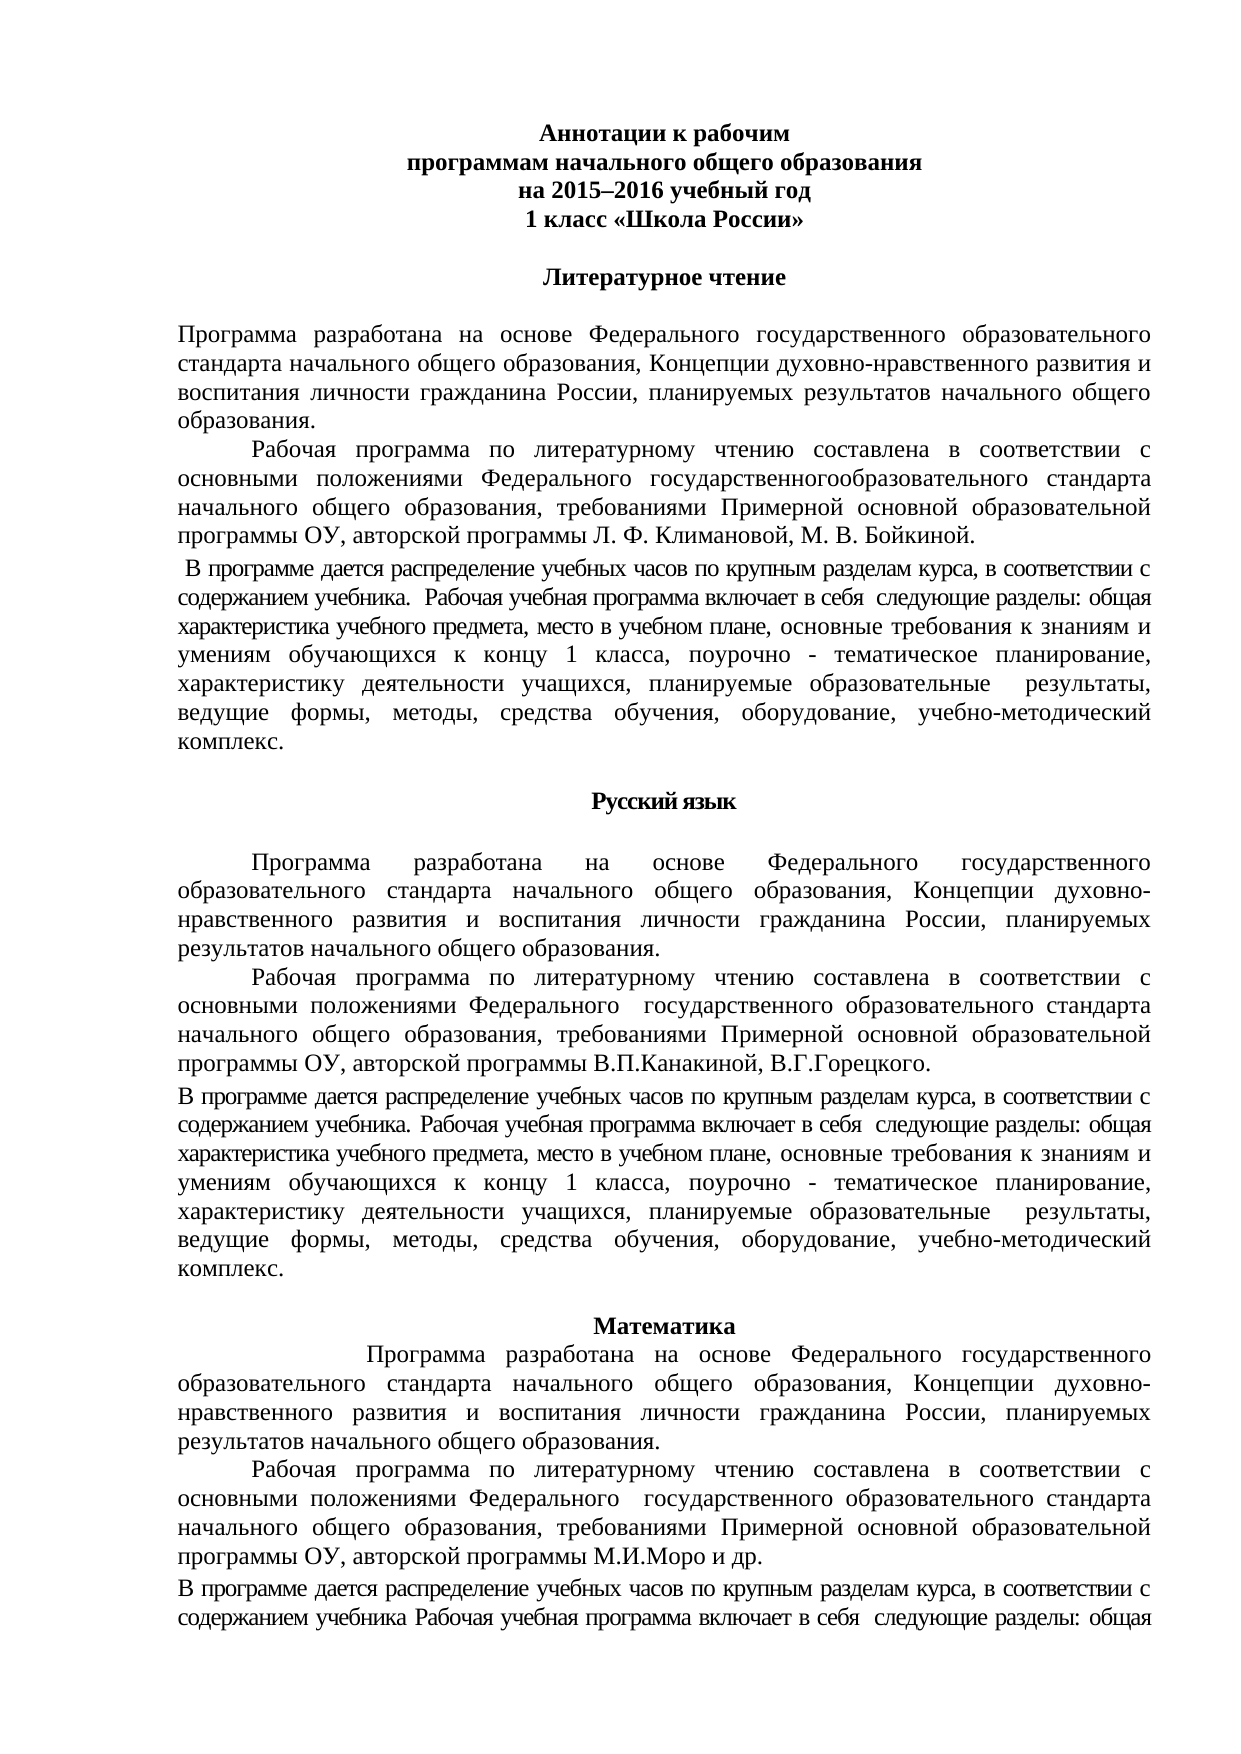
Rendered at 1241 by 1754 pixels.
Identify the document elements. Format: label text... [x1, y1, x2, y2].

text Русский язык [177, 786, 1152, 815]
text Математика [177, 1311, 1152, 1339]
text Рабочая программа по литературному чтению составлена в соответствии с основными положениями Федерального государственногообразовательного стандарта начального общего образования, требованиями Примерной основной образовательной программы ОУ, авторской программы Л. Ф. Климановой, М. В. Бойкиной. [177, 434, 1152, 549]
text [177, 1573, 1152, 1631]
text В программе дается распределение учебных часов по крупным разделам курса, в соответствии с содержанием учебника. Рабочая учебная программа включает в себя следующие разделы: общая характеристика учебного предмета, место в учебном плане, основные требования к знаниям и умениям обучающихся к концу 1 класса, поурочно - тематическое планирование, характеристику деятельности учащихся, планируемые образовательные результаты, ведущие формы, методы, средства обучения, оборудование, учебно-методический комплекс. [177, 553, 1152, 754]
text Рабочая программа по литературному чтению составлена в соответствии с основными положениями Федерального государственного образовательного стандарта начального общего образования, требованиями Примерной основной образовательной программы ОУ, авторской программы М.И.Моро и др. [177, 1454, 1152, 1569]
text Аннотации к рабочим [177, 118, 1152, 147]
text 1 класс «Школа России» [177, 204, 1152, 233]
text Программа разработана на основе Федерального государственного образовательного стандарта начального общего образования, Концепции духовно-нравственного развития и воспитания личности гражданина России, планируемых результатов начального общего образования. [177, 319, 1152, 434]
text на 2015–2016 учебный год [177, 176, 1152, 204]
text Рабочая программа по литературному чтению составлена в соответствии с основными положениями Федерального государственного образовательного стандарта начального общего образования, требованиями Примерной основной образовательной программы ОУ, авторской программы В.П.Канакиной, В.Г.Горецкого. [177, 962, 1152, 1077]
text В программе дается распределение учебных часов по крупным разделам курса, в соответствии с содержанием учебника. Рабочая учебная программа включает в себя следующие разделы: общая характеристика учебного предмета, место в учебном плане, основные требования к знаниям и умениям обучающихся к концу 1 класса, поурочно - тематическое планирование, характеристику деятельности учащихся, планируемые образовательные результаты, ведущие формы, методы, средства обучения, оборудование, учебно-методический комплекс. [177, 1081, 1152, 1282]
text Программа разработана на основе Федерального государственного образовательного стандарта начального общего образования, Концепции духовно-нравственного развития и воспитания личности гражданина России, планируемых результатов начального общего образования. [177, 847, 1152, 962]
text программам начального общего образования [177, 147, 1152, 176]
text Программа разработана на основе Федерального государственного образовательного стандарта начального общего образования, Концепции духовно-нравственного развития и воспитания личности гражданина России, планируемых результатов начального общего образования. [177, 1339, 1152, 1454]
text Литературное чтение [177, 262, 1152, 291]
